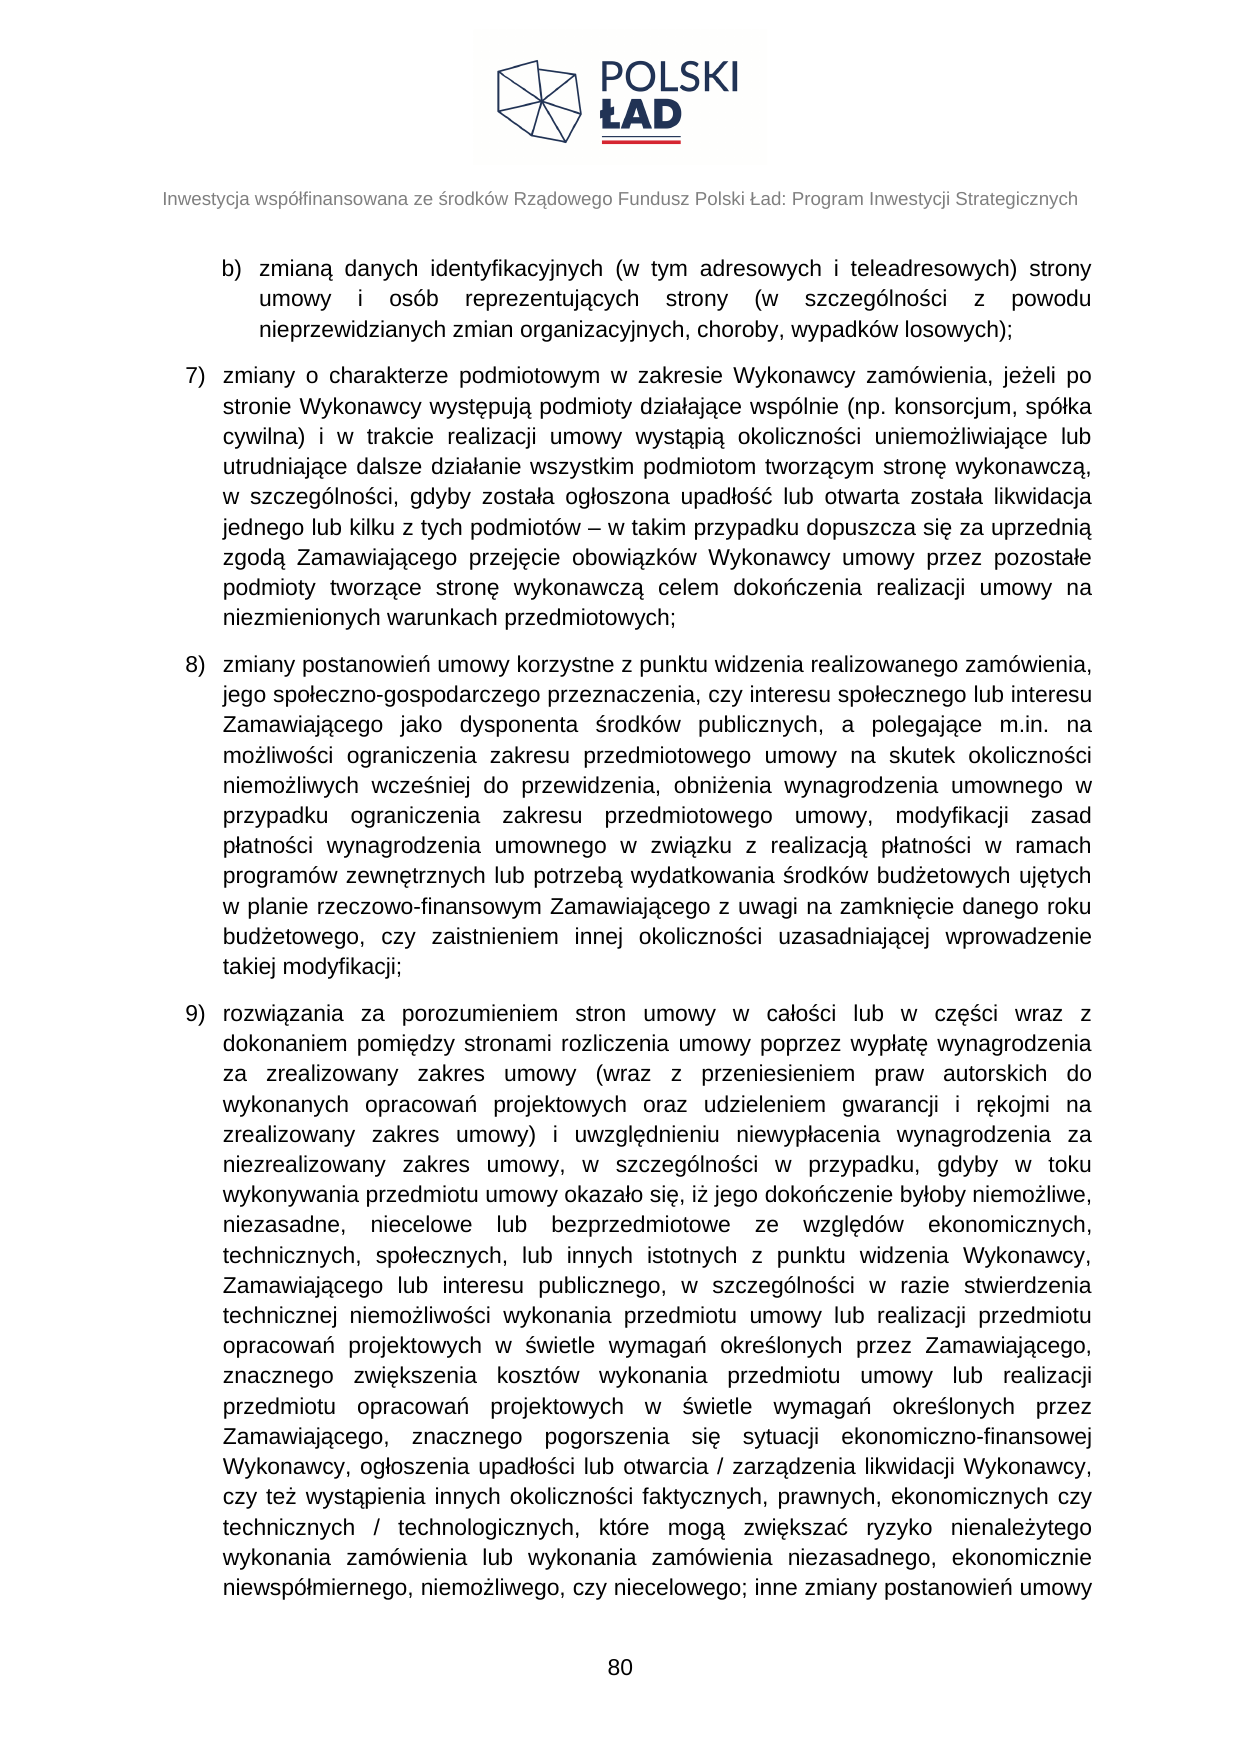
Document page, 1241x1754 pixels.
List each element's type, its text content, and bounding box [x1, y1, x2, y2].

picture [473, 29, 768, 165]
list zmiany postanowień umowy korzystne z punktu widzenia realizowanego zamówienia, jego społeczno-gospodarczego przeznaczenia, czy interesu społecznego lub interesu Zamawiającego jako dysponenta środków publicznych, a polegające m.in. na możliwości ograniczenia zakresu przedmiotowego umowy na skutek okoliczności niemożliwych wcześniej do przewidzenia, obniżenia wynagrodzenia umownego w przypadku ograniczenia zakresu przedmiotowego umowy, modyfikacji zasad płatności wynagrodzenia umownego w związku z realizacją płatności w ramach programów zewnętrznych lub potrzebą wydatkowania środków budżetowych ujętych w planie rzeczowo-finansowym Zamawiającego z uwagi na zamknięcie danego roku budżetowego, czy zaistnieniem innej okoliczności uzasadniającej wprowadzenie takiej modyfikacji; [185, 651, 1092, 979]
list zmianą danych identyfikacyjnych (w tym adresowych i teleadresowych) strony umowy i osób reprezentujących strony (w szczególności z powodu nieprzewidzianych zmian organizacyjnych, choroby, wypadków losowych); [221, 255, 1092, 342]
list zmiany o charakterze podmiotowym w zakresie Wykonawcy zamówienia, jeżeli po stronie Wykonawcy występują podmioty działające wspólnie (np. konsorcjum, spółka cywilna) i w trakcie realizacji umowy wystąpią okoliczności uniemożliwiające lub utrudniające dalsze działanie wszystkim podmiotom tworzącym stronę wykonawczą, w szczególności, gdyby została ogłoszona upadłość lub otwarta została likwidacja jednego lub kilku z tych podmiotów – w takim przypadku dopuszcza się za uprzednią zgodą Zamawiającego przejęcie obowiązków Wykonawcy umowy przez pozostałe podmioty tworzące stronę wykonawczą celem dokończenia realizacji umowy na niezmienionych warunkach przedmiotowych; [185, 362, 1092, 631]
